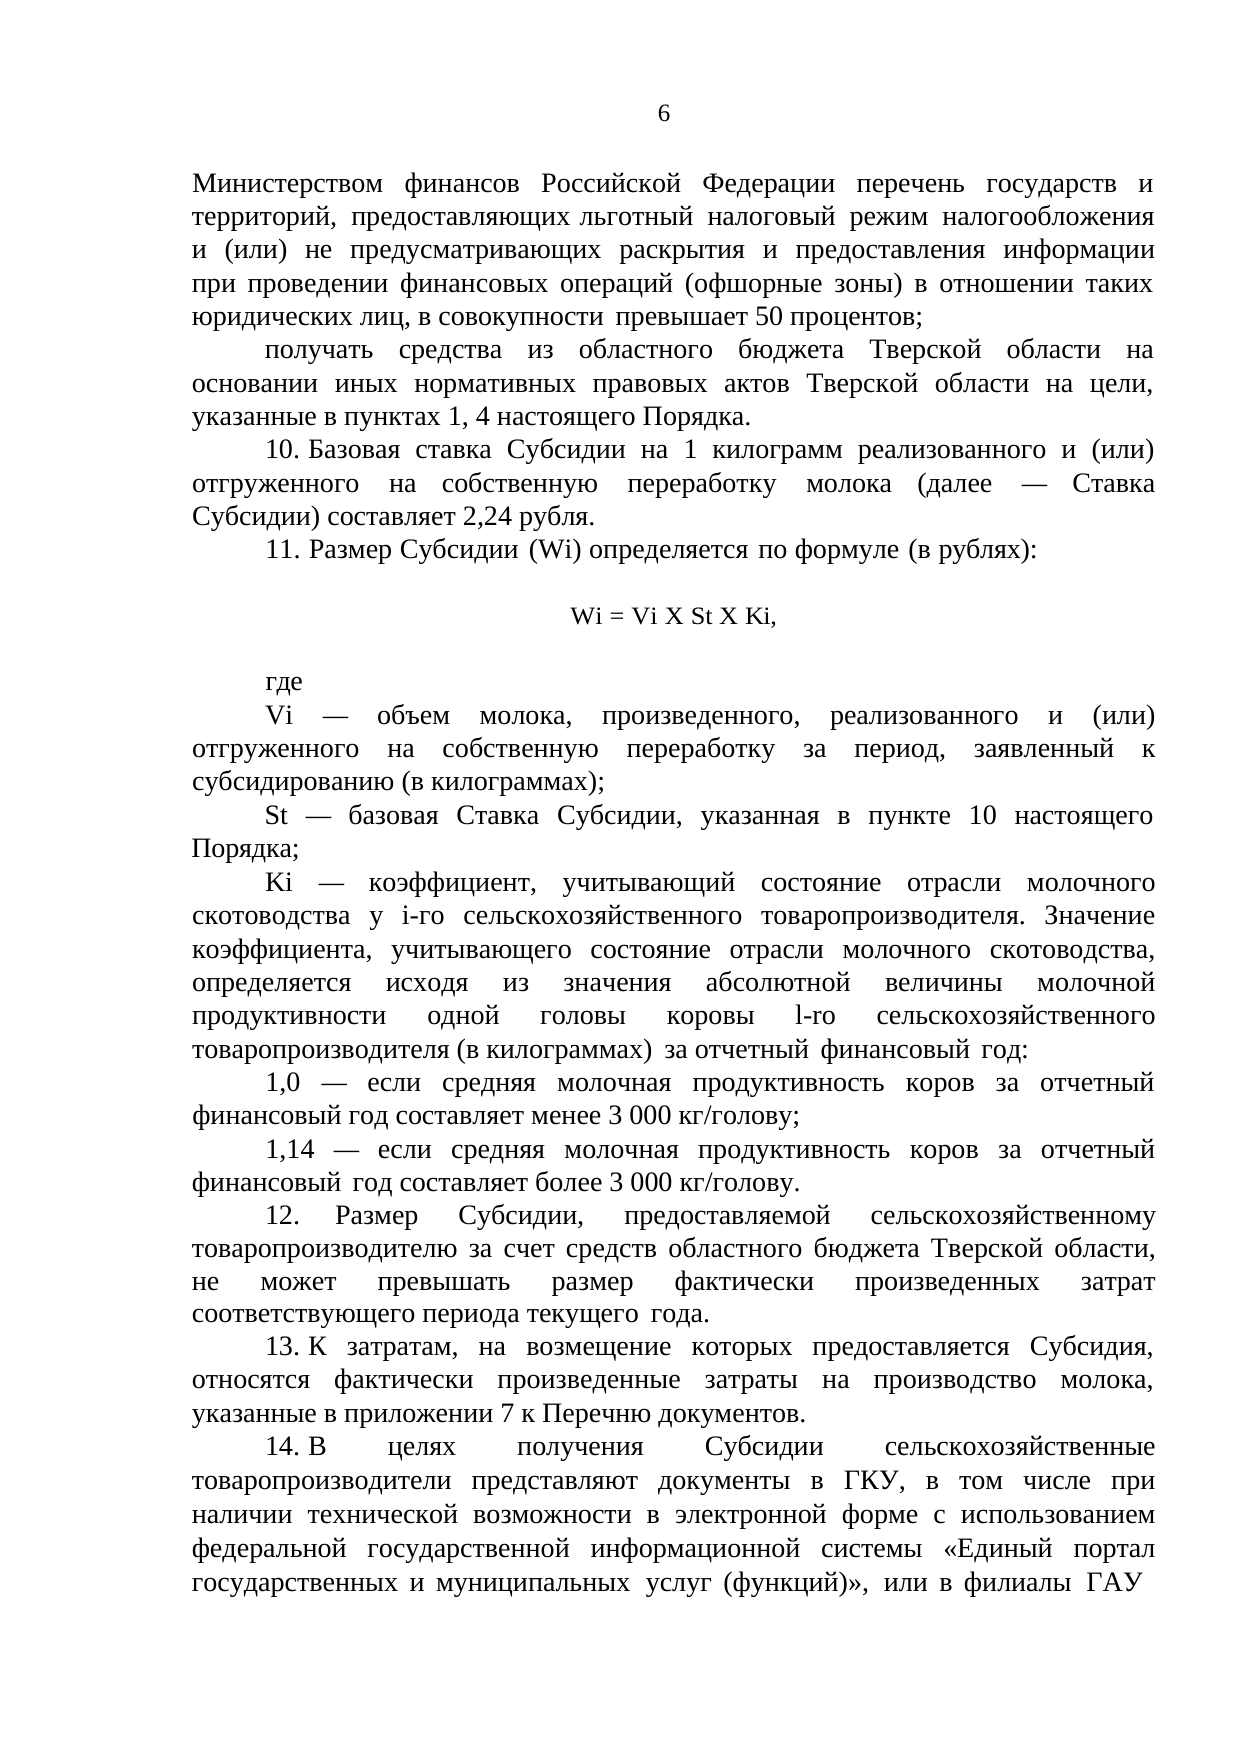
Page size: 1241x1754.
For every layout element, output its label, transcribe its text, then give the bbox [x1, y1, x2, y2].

text Министерством финансов Российской Федерации перечень государств и территорий, предоставляющих льготный налоговый режим налогообложения и (или) не предусматривающих раскрытия и предоставления информации при проведении финансовых операций (офшорные зоны) в отношении таких юридических лиц, в совокупности превышает 50 процентов; [192, 166, 1155, 332]
list Размер Субсидии (Wi) определяется по формуле (в рублях): [265, 533, 1184, 565]
text 1,14 — если средняя молочная продуктивность коров за отчетный финансовый год составляет более 3 000 кг/голову. [192, 1132, 1156, 1197]
list Размер Субсидии, предоставляемой сельскохозяйственному товаропроизводителю за счет средств областного бюджета Тверской области, не может превышать размер фактически произведенных затрат соответствующего периода текущего года. [192, 1198, 1157, 1329]
text получать средства из областного бюджета Тверской области на основании иных нормативных правовых актов Тверской области на цели, указанные в пунктах 1, 4 настоящего Порядка. [192, 333, 1155, 432]
text где [265, 664, 1184, 696]
text St — базовая Ставка Субсидии, указанная в пункте 10 настоящего Порядка; [191, 798, 1155, 864]
text Wi = Vi Х St Х Ki, [504, 601, 843, 630]
text Ki — коэффициент, учитывающий состояние отрасли молочного скотоводства у i-гo сельскохозяйственного товаропроизводителя. Значение коэффициента, учитывающего состояние отрасли молочного скотоводства, определяется исходя из значения абсолютной величины молочной продуктивности одной головы коровы l-ro сельскохозяйственного товаропроизводителя (в килограммах) за отчетный финансовый год: [192, 865, 1157, 1064]
text Vi — объем молока, произведенного, реализованного и (или) отгруженного на собственную переработку за период, заявленный к субсидированию (в килограммах); [192, 698, 1157, 797]
list К затратам, на возмещение которых предоставляется Субсидия, относятся фактически произведенные затраты на производство молока, указанные в приложении 7 к Перечню документов. [192, 1329, 1155, 1428]
list Базовая ставка Субсидии на 1 килограмм реализованного и (или) отгруженного на собственную переработку молока (далее — Ставка Субсидии) составляет 2,24 рубля. [192, 433, 1156, 532]
list В целях получения Субсидии сельскохозяйственные товаропроизводители представляют документы в ГКУ, в том числе при наличии технической возможности в электронной форме с использованием федеральной государственной информационной системы «Единый портал государственных и муниципальных услуг (функций)», или в филиалы ГАУ [192, 1429, 1157, 1597]
text 1,0 — если средняя молочная продуктивность коров за отчетный финансовый год составляет менее 3 000 кг/голову; [192, 1065, 1155, 1131]
